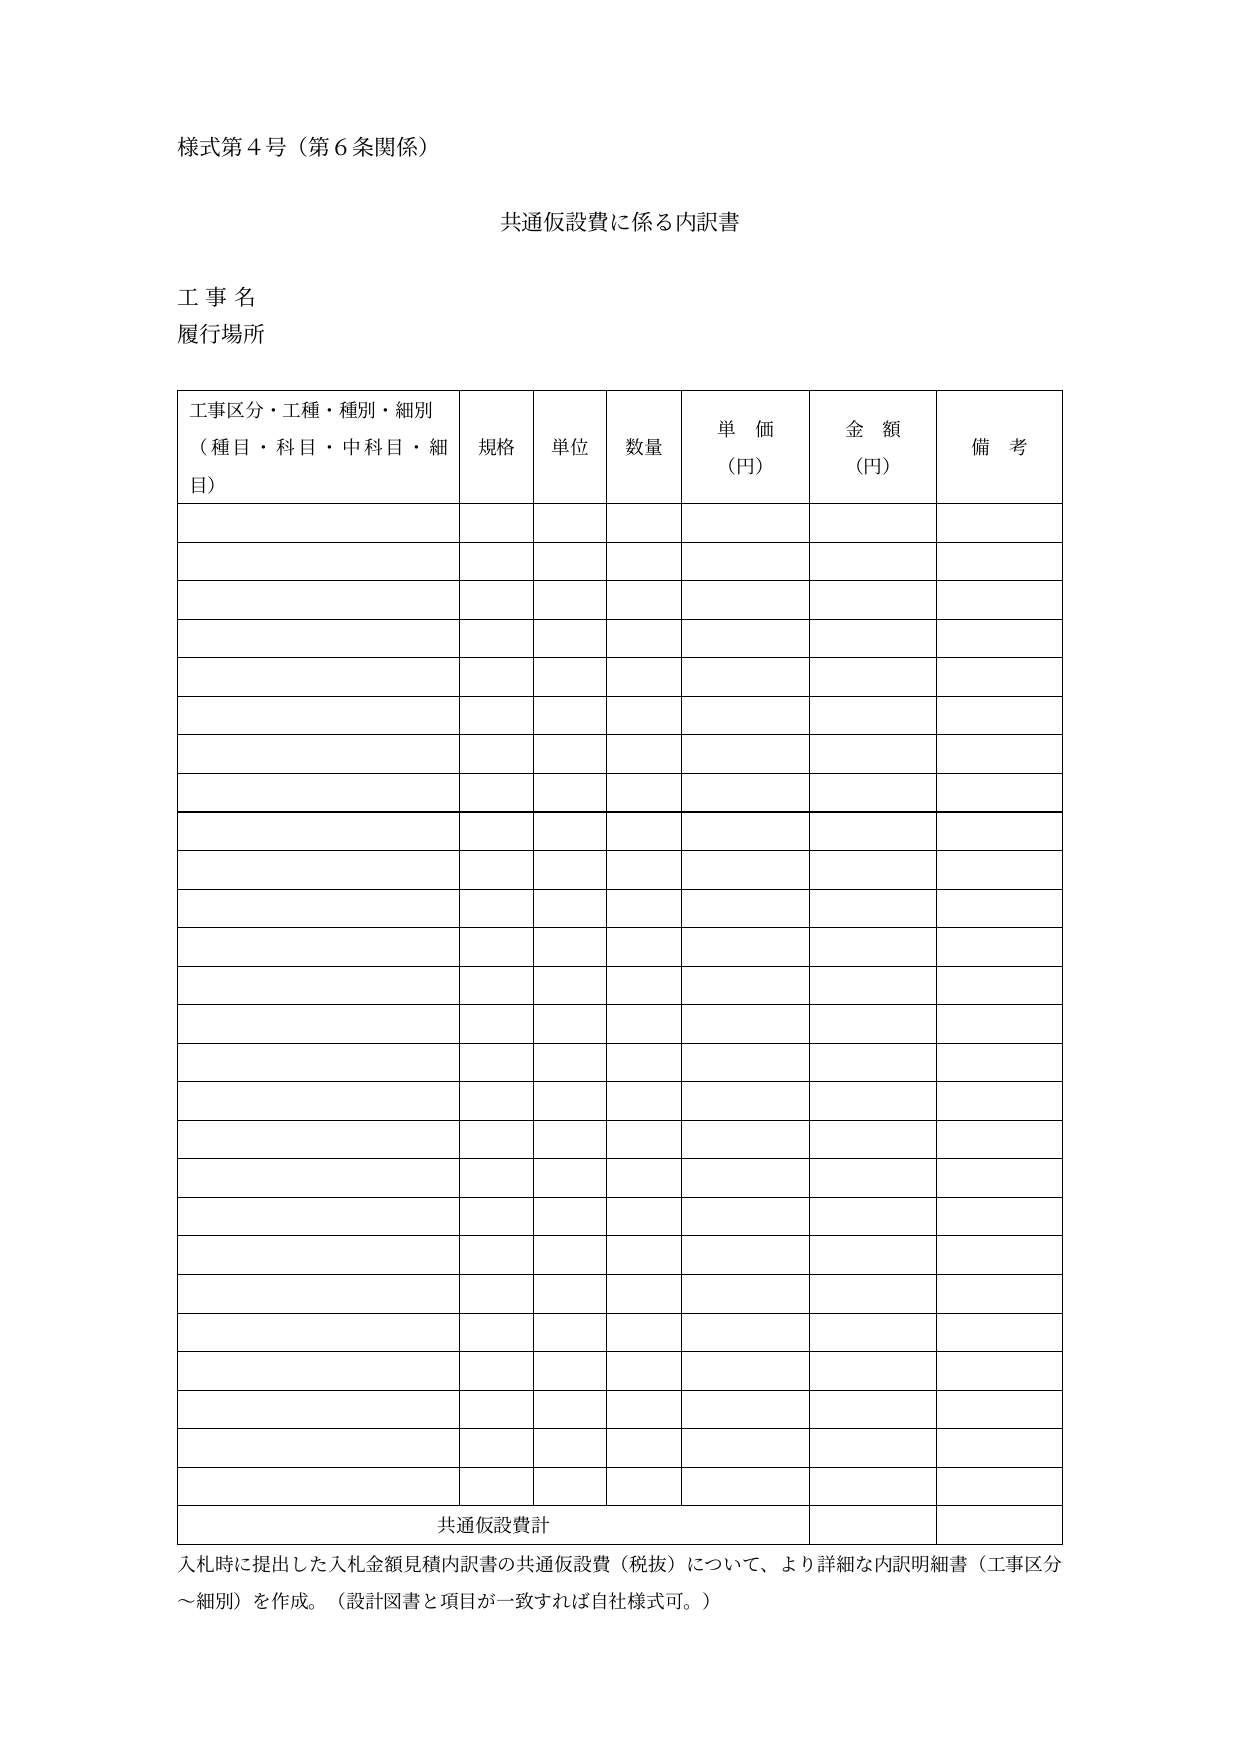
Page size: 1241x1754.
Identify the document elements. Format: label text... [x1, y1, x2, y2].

table_cell [607, 1352, 681, 1389]
table_cell [460, 1314, 533, 1351]
table_cell [937, 1506, 1062, 1544]
table_cell [810, 581, 936, 619]
table_cell [937, 1352, 1062, 1389]
table_cell [810, 890, 936, 927]
table_cell [534, 774, 606, 811]
table_cell [810, 774, 936, 811]
table_cell [937, 1468, 1062, 1505]
table_header 単位 [534, 391, 606, 503]
table_cell [178, 697, 459, 734]
table_cell [682, 735, 809, 773]
table_cell [810, 813, 936, 850]
text 工事名 [177, 277, 1063, 314]
table_cell [607, 851, 681, 888]
table_cell [937, 1236, 1062, 1274]
table_cell [534, 890, 606, 927]
table_cell [534, 851, 606, 888]
text 履行場所 [177, 314, 1063, 352]
table_cell [460, 1468, 533, 1505]
table_cell [607, 735, 681, 773]
table_cell [937, 928, 1062, 966]
table_cell [682, 928, 809, 966]
table_cell [460, 1391, 533, 1428]
table_cell [460, 543, 533, 580]
table_cell [178, 658, 459, 696]
table_cell [607, 967, 681, 1004]
table_cell [534, 1429, 606, 1467]
table_cell [178, 967, 459, 1004]
table_cell [460, 1044, 533, 1081]
table_cell [937, 1198, 1062, 1235]
table_cell [460, 735, 533, 773]
table_cell [682, 1391, 809, 1428]
table_cell [460, 504, 533, 542]
table_cell [534, 1468, 606, 1505]
table_cell [460, 1005, 533, 1043]
table_cell [607, 658, 681, 696]
table_cell [534, 1352, 606, 1389]
table_cell [178, 774, 459, 811]
table_cell [810, 504, 936, 542]
table_cell [607, 1082, 681, 1120]
table_cell [178, 1159, 459, 1197]
table_cell [810, 658, 936, 696]
table_cell [682, 967, 809, 1004]
table_cell [534, 1044, 606, 1081]
table_cell [810, 620, 936, 657]
table_cell [178, 1121, 459, 1158]
table_cell [607, 543, 681, 580]
table_cell [682, 1236, 809, 1274]
table_cell [460, 1198, 533, 1235]
table_cell [178, 1198, 459, 1235]
table_cell [607, 581, 681, 619]
table_cell [178, 504, 459, 542]
table_cell [607, 620, 681, 657]
table_cell [178, 813, 459, 850]
table_cell [682, 1352, 809, 1389]
table_header 数量 [607, 391, 681, 503]
table_cell [534, 697, 606, 734]
table_cell [937, 620, 1062, 657]
table_cell [682, 504, 809, 542]
table_cell [810, 1391, 936, 1428]
table_cell [460, 658, 533, 696]
table_cell [810, 1352, 936, 1389]
text 入札時に提出した入札金額見積内訳書の共通仮設費（税抜）について、より詳細な内訳明細書（工事区分～細別）を作成。（設計図書と項目が一致すれば自社様式可。） [177, 1545, 1063, 1620]
table_cell [937, 543, 1062, 580]
table_cell [534, 735, 606, 773]
table_cell [937, 1275, 1062, 1312]
table_cell [460, 1236, 533, 1274]
table_cell [460, 1159, 533, 1197]
table_cell [460, 1429, 533, 1467]
table_cell [178, 928, 459, 966]
table_cell [607, 1198, 681, 1235]
table_cell [810, 735, 936, 773]
table_cell [534, 1082, 606, 1120]
table_cell [682, 890, 809, 927]
table_cell [810, 928, 936, 966]
table_cell [937, 851, 1062, 888]
table_cell [810, 1005, 936, 1043]
table_cell [534, 1005, 606, 1043]
table_cell [178, 1352, 459, 1389]
table_cell [607, 1044, 681, 1081]
table_cell [607, 1468, 681, 1505]
table_cell [178, 1314, 459, 1351]
table_cell [607, 1121, 681, 1158]
table_cell [937, 697, 1062, 734]
table_cell [937, 1005, 1062, 1043]
table_cell [937, 1044, 1062, 1081]
table_cell [810, 1275, 936, 1312]
table_cell [682, 697, 809, 734]
table_cell [534, 504, 606, 542]
table_cell [178, 890, 459, 927]
table_cell [682, 1082, 809, 1120]
table_cell [178, 1275, 459, 1312]
table_cell [607, 1429, 681, 1467]
table_cell [534, 620, 606, 657]
table_cell [178, 1429, 459, 1467]
table_cell [682, 1159, 809, 1197]
table_cell [607, 1159, 681, 1197]
table_cell [937, 581, 1062, 619]
table_cell [460, 1082, 533, 1120]
table_cell [810, 1121, 936, 1158]
table_cell 共通仮設費計 [178, 1506, 809, 1544]
text 共通仮設費に係る内訳書 [177, 202, 1063, 239]
table_cell [810, 1159, 936, 1197]
table_cell [682, 1044, 809, 1081]
table_cell [607, 1391, 681, 1428]
table_cell [460, 697, 533, 734]
text 様式第４号（第６条関係） [177, 127, 1063, 164]
table_cell [178, 581, 459, 619]
table_cell [178, 620, 459, 657]
table_header 規格 [460, 391, 533, 503]
table_header 単 価 （円） [682, 391, 809, 503]
table_cell [810, 1314, 936, 1351]
table_cell [607, 504, 681, 542]
table_cell [178, 1236, 459, 1274]
table_cell [534, 928, 606, 966]
table_cell [460, 813, 533, 850]
table_cell [937, 967, 1062, 1004]
table_cell [178, 543, 459, 580]
table_cell [810, 1429, 936, 1467]
table_cell [178, 1391, 459, 1428]
table_header 金 額 （円） [810, 391, 936, 503]
table_cell [607, 1314, 681, 1351]
table_cell [534, 967, 606, 1004]
table_cell [178, 851, 459, 888]
table_cell [937, 774, 1062, 811]
table_cell [607, 697, 681, 734]
table_cell [460, 1352, 533, 1389]
table_cell [682, 620, 809, 657]
table_cell [682, 1198, 809, 1235]
table_cell [178, 1005, 459, 1043]
table_cell [534, 1391, 606, 1428]
table_cell [534, 581, 606, 619]
table_cell [682, 851, 809, 888]
table_cell [460, 1121, 533, 1158]
table_cell [937, 735, 1062, 773]
table_cell [682, 774, 809, 811]
table_header 工事区分・工種・種別・細別 （種目・科目・中科目・細目） [178, 391, 459, 503]
table_cell [682, 543, 809, 580]
table_cell [682, 1005, 809, 1043]
table_cell [178, 1082, 459, 1120]
table_cell [682, 813, 809, 850]
table_cell [607, 774, 681, 811]
table_cell [460, 620, 533, 657]
table_cell [810, 1236, 936, 1274]
table_cell [937, 658, 1062, 696]
table_cell [534, 1159, 606, 1197]
table_cell [937, 1391, 1062, 1428]
table_cell [534, 1236, 606, 1274]
table_cell [937, 1314, 1062, 1351]
table_cell [810, 967, 936, 1004]
table_cell [460, 1275, 533, 1312]
table_cell [460, 967, 533, 1004]
table_cell [607, 813, 681, 850]
table_cell [607, 1005, 681, 1043]
table_cell [810, 1044, 936, 1081]
table_cell [810, 1082, 936, 1120]
table_cell [534, 1121, 606, 1158]
table_cell [810, 851, 936, 888]
table_cell [682, 1275, 809, 1312]
table_cell [534, 1198, 606, 1235]
table_cell [534, 543, 606, 580]
table_cell [810, 543, 936, 580]
table_cell [682, 581, 809, 619]
table_cell [460, 581, 533, 619]
table_cell [937, 1159, 1062, 1197]
table_cell [937, 890, 1062, 927]
table_cell [810, 1506, 936, 1544]
table_cell [534, 1275, 606, 1312]
table_cell [460, 928, 533, 966]
table_cell [937, 504, 1062, 542]
table_cell [534, 1314, 606, 1351]
table_cell [460, 774, 533, 811]
table_cell [810, 1468, 936, 1505]
table_cell [682, 658, 809, 696]
table_cell [810, 697, 936, 734]
table_header 備 考 [937, 391, 1062, 503]
table_cell [937, 1121, 1062, 1158]
table_cell [937, 1082, 1062, 1120]
table_cell [607, 928, 681, 966]
table_cell [178, 1468, 459, 1505]
table_cell [937, 813, 1062, 850]
table_cell [178, 735, 459, 773]
table_cell [534, 658, 606, 696]
table_cell [682, 1429, 809, 1467]
table_cell [682, 1121, 809, 1158]
table_cell [607, 1275, 681, 1312]
table_cell [682, 1468, 809, 1505]
table_cell [460, 890, 533, 927]
table_cell [937, 1429, 1062, 1467]
table_cell [534, 813, 606, 850]
table_cell [810, 1198, 936, 1235]
table_cell [460, 851, 533, 888]
table_cell [178, 1044, 459, 1081]
table_cell [607, 1236, 681, 1274]
table_cell [607, 890, 681, 927]
table_cell [682, 1314, 809, 1351]
